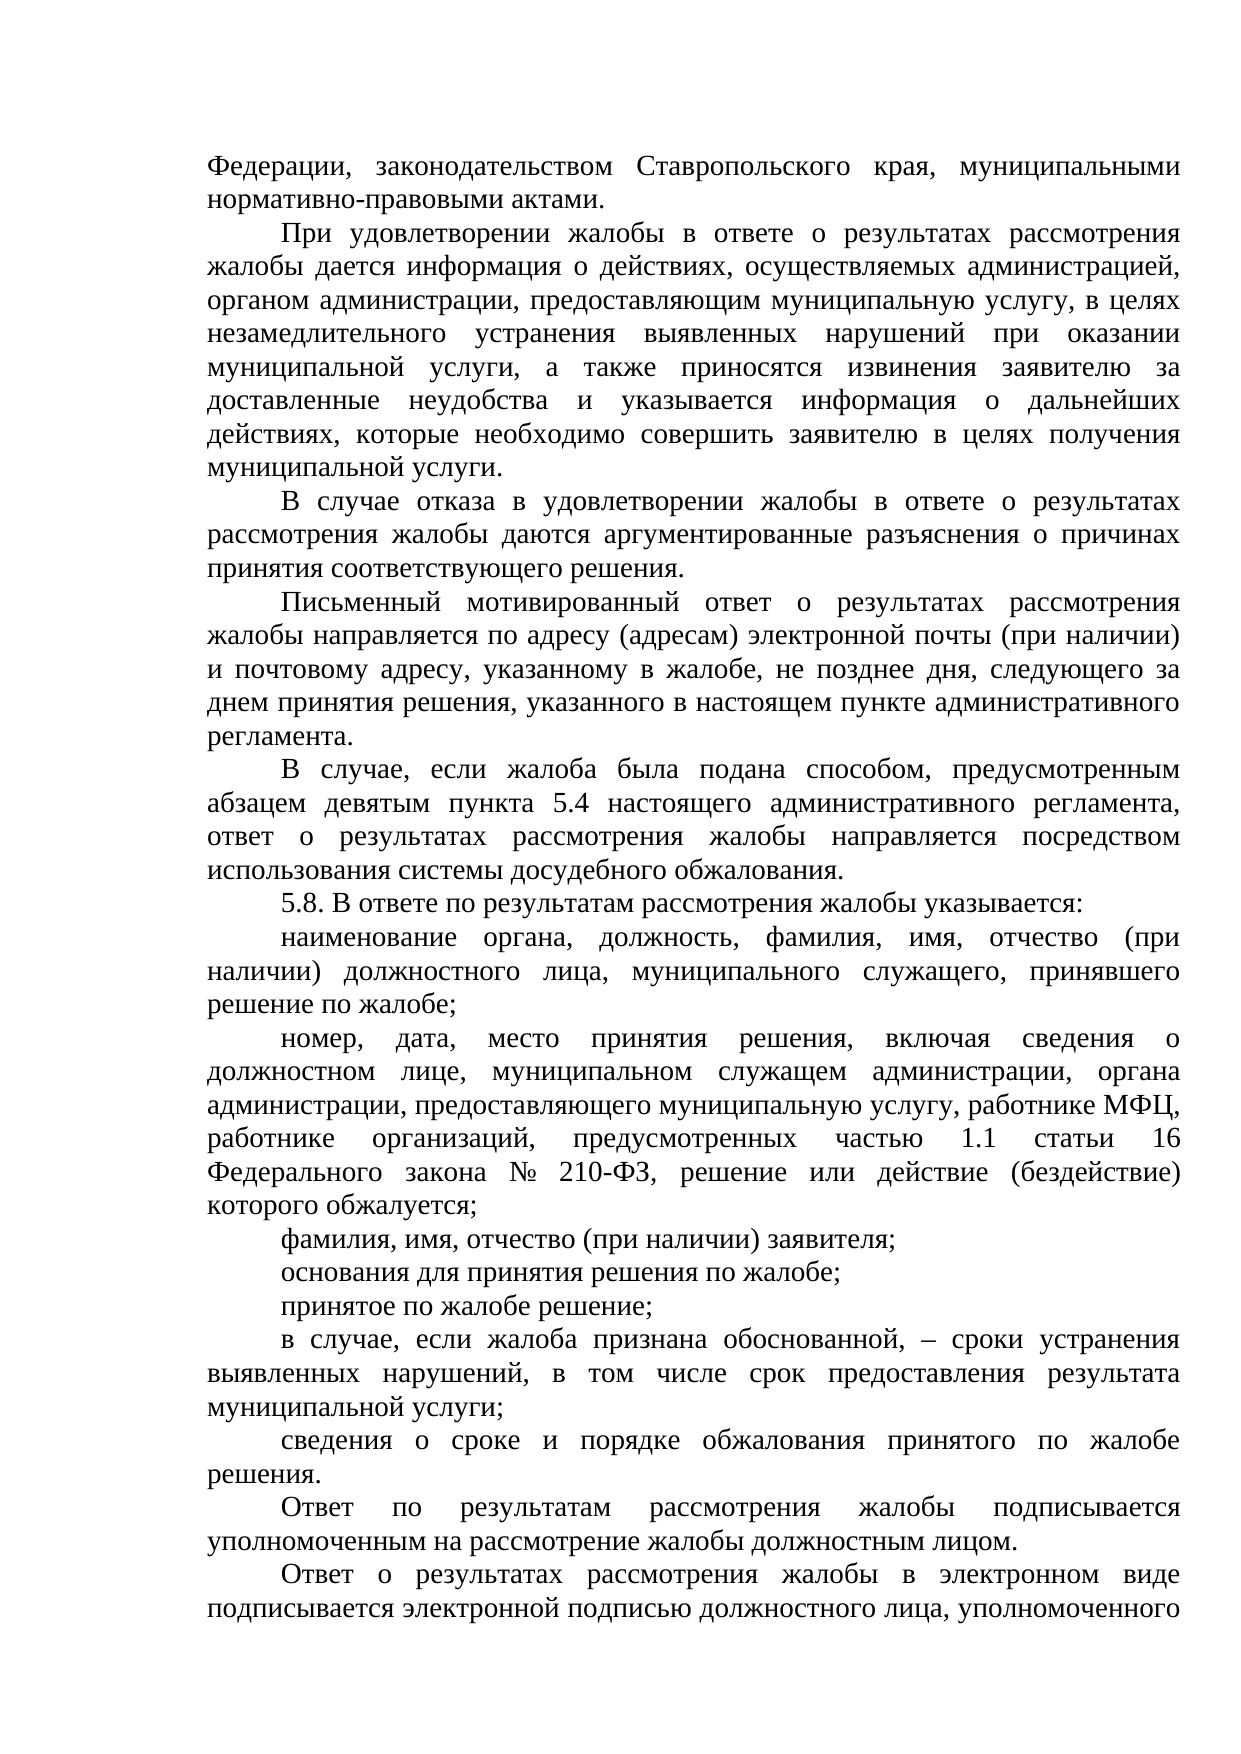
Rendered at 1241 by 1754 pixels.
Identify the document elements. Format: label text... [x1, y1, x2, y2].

text принятое по жалобе решение; [207, 1288, 1181, 1322]
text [207, 148, 1181, 215]
text В случае отказа в удовлетворении жалобы в ответе о результатах рассмотрения жалобы даются аргументированные разъяснения о причинах принятия соответствующего решения. [207, 483, 1181, 584]
text Письменный мотивированный ответ о результатах рассмотрения жалобы направляется по адресу (адресам) электронной почты (при наличии) и почтовому адресу, указанному в жалобе, не позднее дня, следующего за днем принятия решения, указанного в настоящем пункте административного регламента. [207, 584, 1181, 751]
text наименование органа, должность, фамилия, имя, отчество (при наличии) должностного лица, муниципального служащего, принявшего решение по жалобе; [207, 919, 1181, 1020]
text основания для принятия решения по жалобе; [207, 1254, 1181, 1288]
text В случае, если жалоба была подана способом, предусмотренным абзацем девятым пункта 5.4 настоящего административного регламента, ответ о результатах рассмотрения жалобы направляется посредством использования системы досудебного обжалования. [207, 751, 1181, 886]
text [207, 1556, 1181, 1623]
text фамилия, имя, отчество (при наличии) заявителя; [207, 1221, 1181, 1254]
text 5.8. В ответе по результатам рассмотрения жалобы указывается: [207, 886, 1181, 919]
text сведения о сроке и порядке обжалования принятого по жалобе решения. [207, 1422, 1181, 1489]
text в случае, если жалоба признана обоснованной, – сроки устранения выявленных нарушений, в том числе срок предоставления результата муниципальной услуги; [207, 1322, 1181, 1422]
text При удовлетворении жалобы в ответе о результатах рассмотрения жалобы дается информация о действиях, осуществляемых администрацией, органом администрации, предоставляющим муниципальную услугу, в целях незамедлительного устранения выявленных нарушений при оказании муниципальной услуги, а также приносятся извинения заявителю за доставленные неудобства и указывается информация о дальнейших действиях, которые необходимо совершить заявителю в целях получения муниципальной услуги. [207, 215, 1181, 483]
text номер, дата, место принятия решения, включая сведения о должностном лице, муниципальном служащем администрации, органа администрации, предоставляющего муниципальную услугу, работнике МФЦ, работнике организаций, предусмотренных частью 1.1 статьи 16 Федерального закона № 210-ФЗ, решение или действие (бездействие) которого обжалуется; [207, 1020, 1181, 1221]
text Ответ по результатам рассмотрения жалобы подписывается уполномоченным на рассмотрение жалобы должностным лицом. [207, 1489, 1181, 1556]
